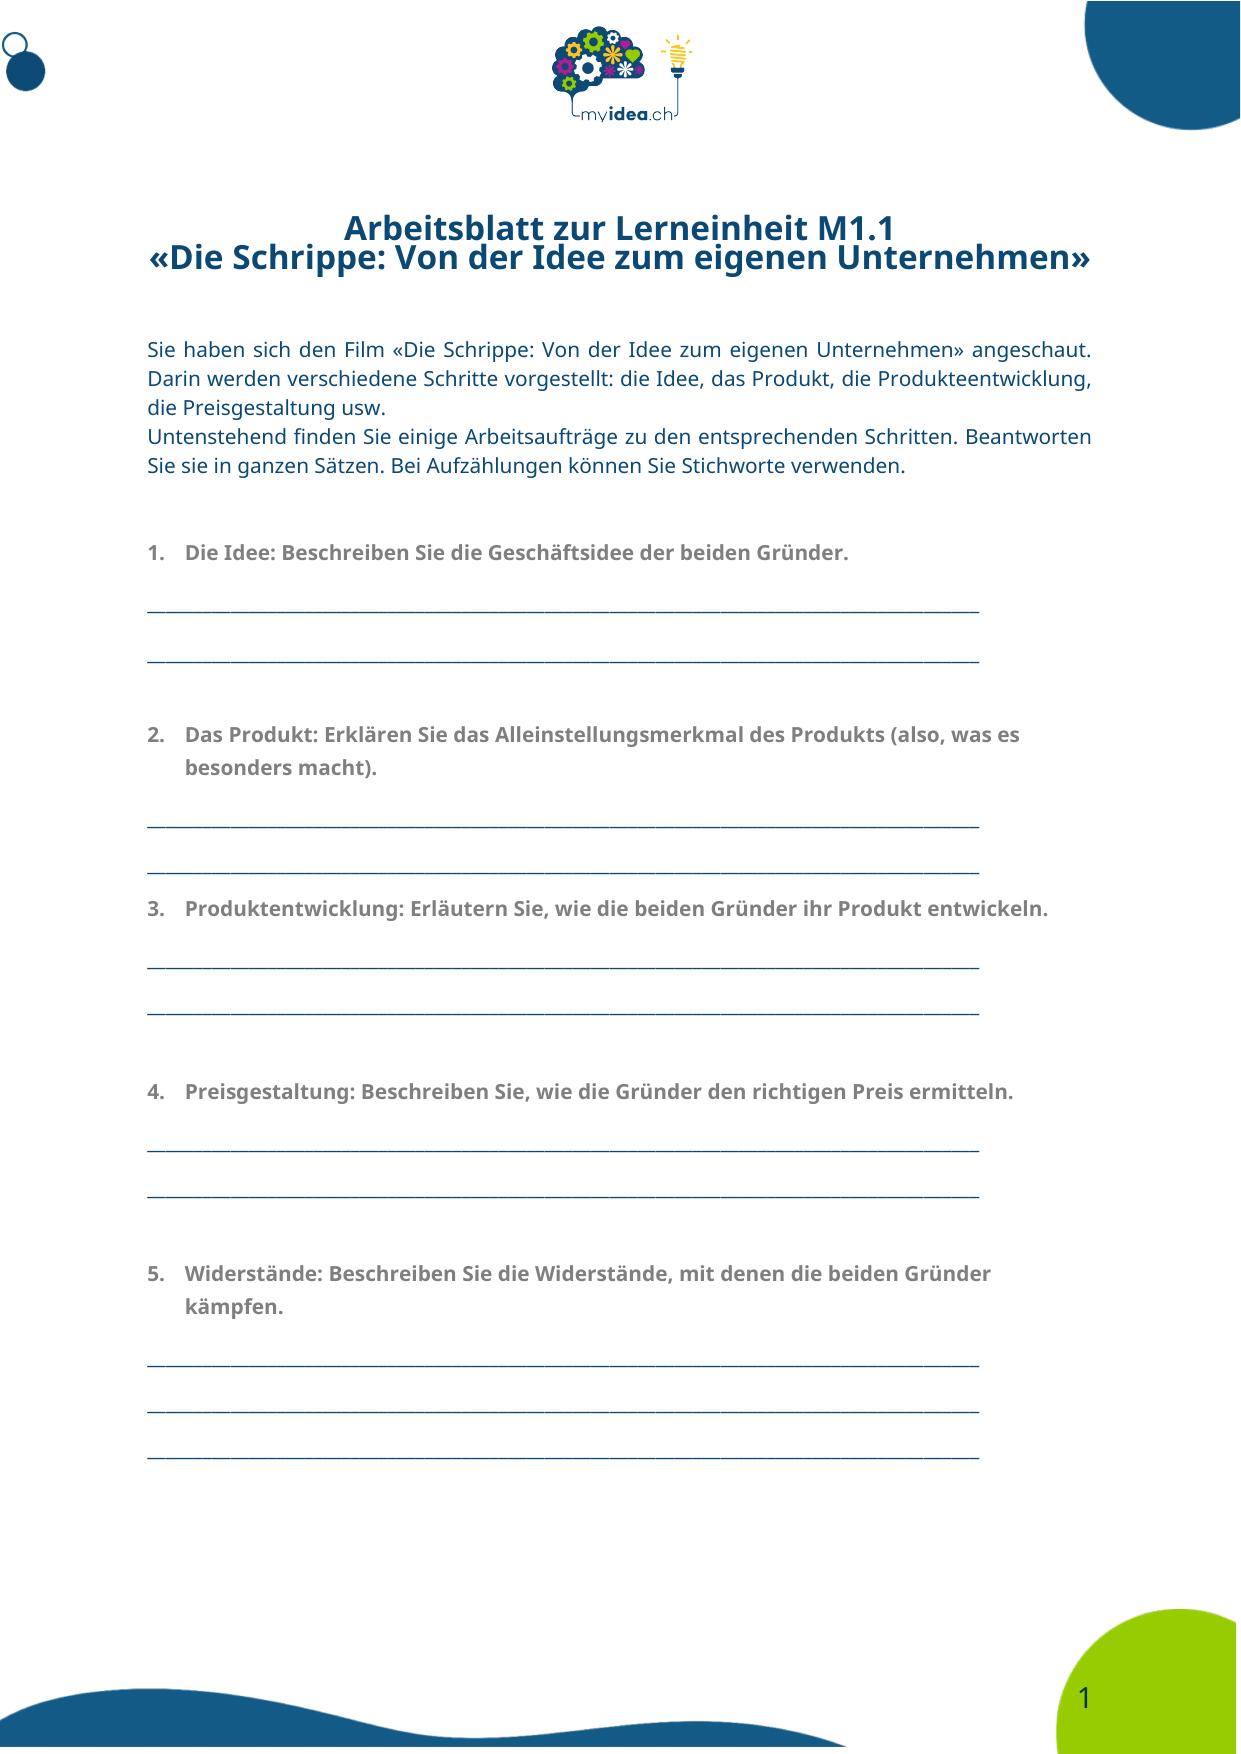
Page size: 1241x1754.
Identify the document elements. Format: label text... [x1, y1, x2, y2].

text __________________________________________________________________________________________ [147, 943, 1093, 973]
text __________________________________________________________________________________________ [147, 1172, 1093, 1201]
list Widerstände: Beschreiben Sie die Widerstände, mit denen die beiden Gründer kämpfen. [147, 1259, 1093, 1320]
text __________________________________________________________________________________________ [147, 989, 1093, 1018]
text Untenstehend finden Sie einige Arbeitsaufträge zu den entsprechenden Schritten. Beantworten Sie sie in ganzen Sätzen. Bei Aufzählungen können Sie Stichworte verwenden. [147, 421, 1093, 480]
text Sie haben sich den Film «Die Schrippe: Von der Idee zum eigenen Unternehmen» angeschaut. Darin werden verschiedene Schritte vorgestellt: die Idee, das Produkt, die Produkteentwicklung, die Preisgestaltung usw. [147, 334, 1093, 421]
text __________________________________________________________________________________________ [147, 1433, 1093, 1462]
picture [0, 1669, 846, 1747]
text __________________________________________________________________________________________ [147, 637, 1093, 666]
text __________________________________________________________________________________________ [147, 1126, 1093, 1155]
text __________________________________________________________________________________________ [147, 1387, 1093, 1416]
text __________________________________________________________________________________________ [147, 802, 1093, 832]
picture [551, 25, 693, 123]
text __________________________________________________________________________________________ [147, 848, 1093, 877]
text __________________________________________________________________________________________ [147, 1341, 1093, 1370]
picture [1056, 1609, 1237, 1754]
list Produktentwicklung: Erläutern Sie, wie die beiden Gründer ihr Produkt entwickeln. [147, 894, 1093, 923]
list Preisgestaltung: Beschreiben Sie, wie die Gründer den richtigen Preis ermitteln. [147, 1077, 1093, 1105]
text __________________________________________________________________________________________ [147, 587, 1093, 616]
list Die Idee: Beschreiben Sie die Geschäftsidee der beiden Gründer. [147, 538, 1093, 566]
picture [0, 30, 51, 96]
subtitle Arbeitsblatt zur Lerneinheit M1.1 «Die Schrippe: Von der Idee zum eigenen Unternehmen» [147, 217, 1093, 305]
picture [1062, 1, 1241, 149]
list Das Produkt: Erklären Sie das Alleinstellungsmerkmal des Produkts (also, was es besonders macht). [147, 721, 1093, 782]
